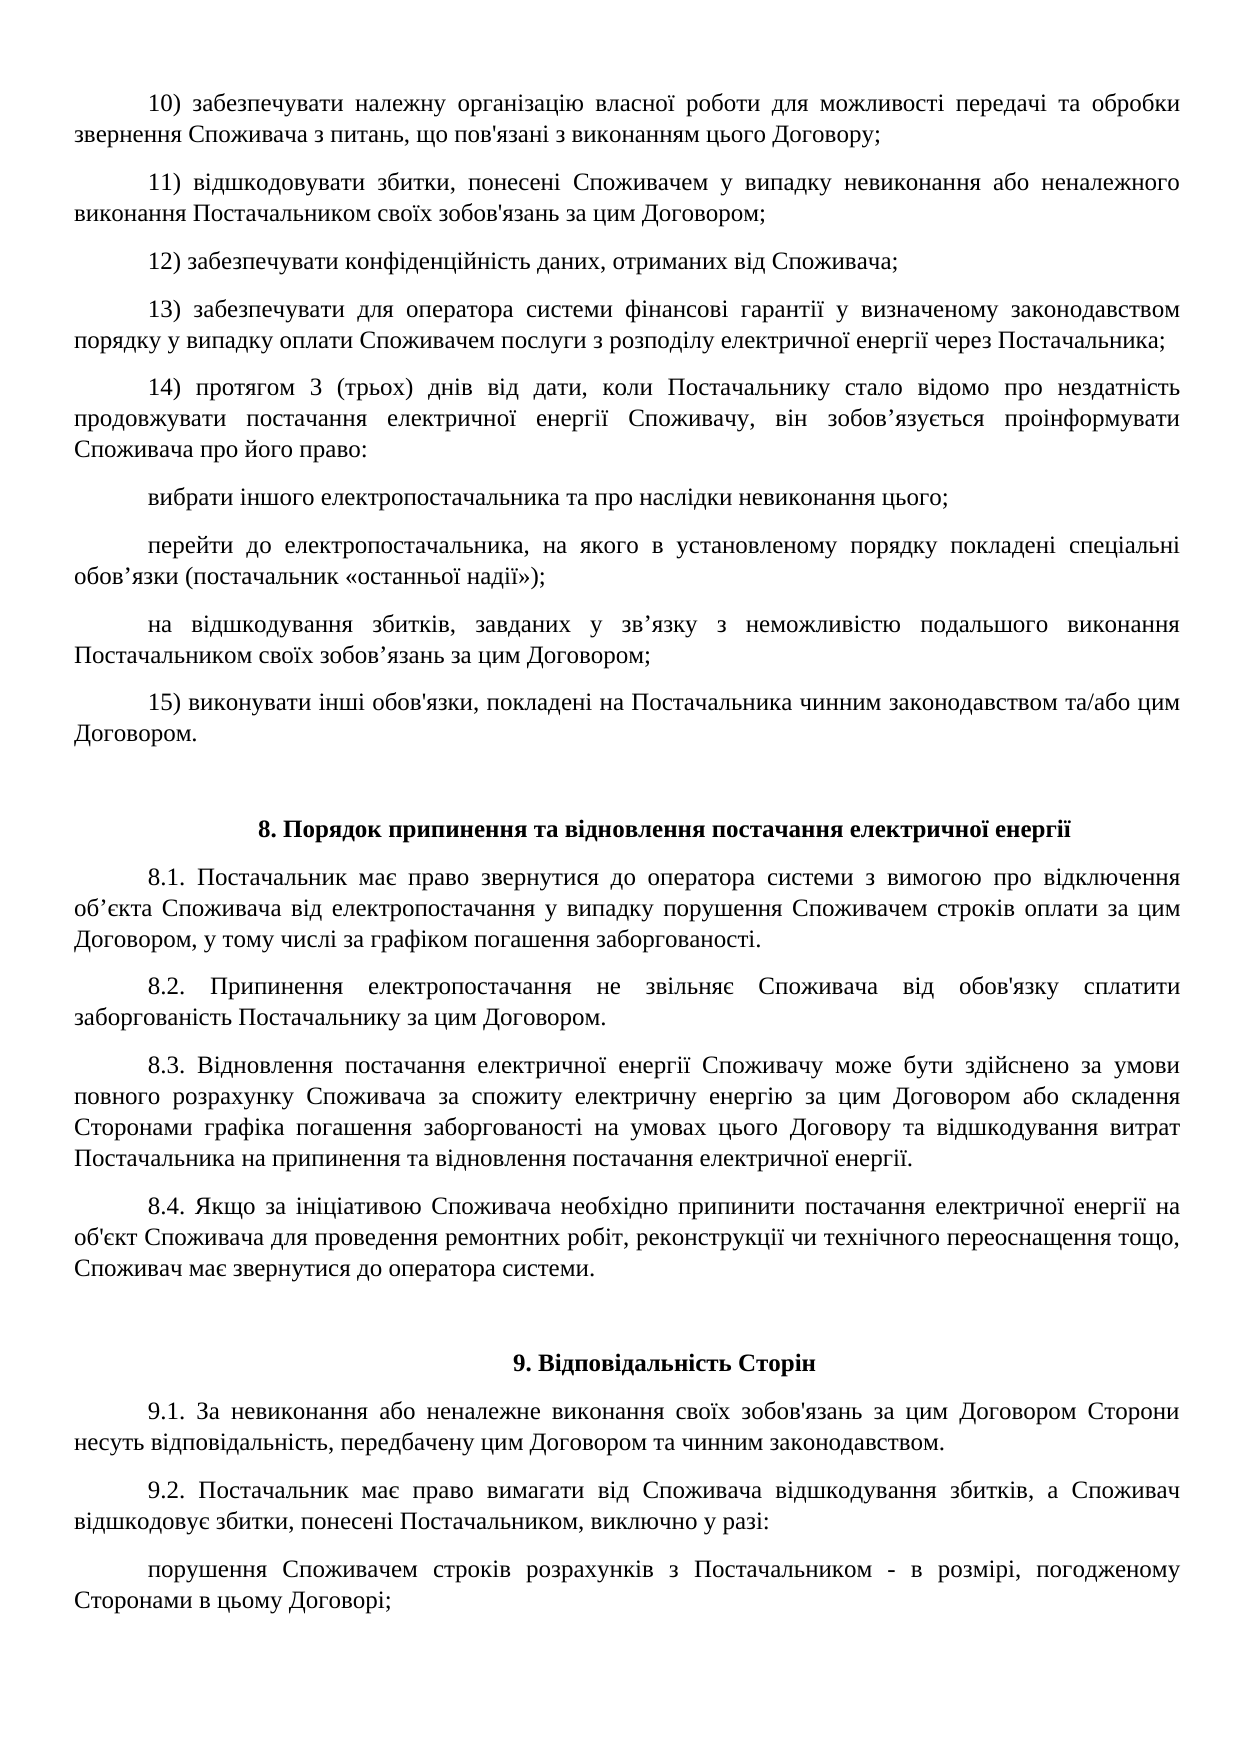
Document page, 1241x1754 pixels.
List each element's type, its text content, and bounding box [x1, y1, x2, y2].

text на відшкодування збитків, завданих у зв’язку з неможливістю подальшого виконання Постачальником своїх зобов’язань за цим Договором; [74, 609, 1181, 668]
text 9. Відповідальність Сторін [74, 1348, 1181, 1377]
text 10) забезпечувати належну організацію власної роботи для можливості передачі та обробки звернення Споживача з питань, що пов'язані з виконанням цього Договору; [74, 88, 1181, 148]
text 14) протягом 3 (трьох) днів від дати, коли Постачальнику стало відомо про нездатність продовжувати постачання електричної енергії Споживачу, він зобов’язується проінформувати Споживача про його право: [74, 372, 1181, 463]
text 8.2. Припинення електропостачання не звільняє Споживача від обов'язку сплатити заборгованість Постачальнику за цим Договором. [74, 971, 1181, 1031]
text 12) забезпечувати конфіденційність даних, отриманих від Споживача; [74, 246, 1181, 275]
text порушення Споживачем строків розрахунків з Постачальником - в розмірі, погодженому Сторонами в цьому Договорі; [74, 1554, 1181, 1613]
text 9.2. Постачальник має право вимагати від Споживача відшкодування збитків, а Споживач відшкодовує збитки, понесені Постачальником, виключно у разі: [74, 1475, 1181, 1535]
text вибрати іншого електропостачальника та про наслідки невиконання цього; [74, 482, 1181, 511]
text 8.1. Постачальник має право звернутися до оператора системи з вимогою про відключення об’єкта Споживача від електропостачання у випадку порушення Споживачем строків оплати за цим Договором, у тому числі за графіком погашення заборгованості. [74, 862, 1181, 952]
text перейти до електропостачальника, на якого в установленому порядку покладені спеціальні обов’язки (постачальник «останньої надії»); [74, 530, 1181, 590]
text 15) виконувати інші обов'язки, покладені на Постачальника чинним законодавством та/або цим Договором. [74, 687, 1181, 747]
text 13) забезпечувати для оператора системи фінансові гарантії у визначеному законодавством порядку у випадку оплати Споживачем послуги з розподілу електричної енергії через Постачальника; [74, 294, 1181, 353]
text 8.4. Якщо за ініціативою Споживача необхідно припинити постачання електричної енергії на об'єкт Споживача для проведення ремонтних робіт, реконструкції чи технічного переоснащення тощо, Споживач має звернутися до оператора системи. [74, 1191, 1181, 1282]
text 8.3. Відновлення постачання електричної енергії Споживачу може бути здійснено за умови повного розрахунку Споживача за спожиту електричну енергію за цим Договором або складення Сторонами графіка погашення заборгованості на умовах цього Договору та відшкодування витрат Постачальника на припинення та відновлення постачання електричної енергії. [74, 1050, 1181, 1172]
text 11) відшкодовувати збитки, понесені Споживачем у випадку невиконання або неналежного виконання Постачальником своїх зобов'язань за цим Договором; [74, 167, 1181, 227]
text 8. Порядок припинення та відновлення постачання електричної енергії [74, 814, 1181, 843]
text 9.1. За невиконання або неналежне виконання своїх зобов'язань за цим Договором Сторони несуть відповідальність, передбачену цим Договором та чинним законодавством. [74, 1396, 1181, 1456]
